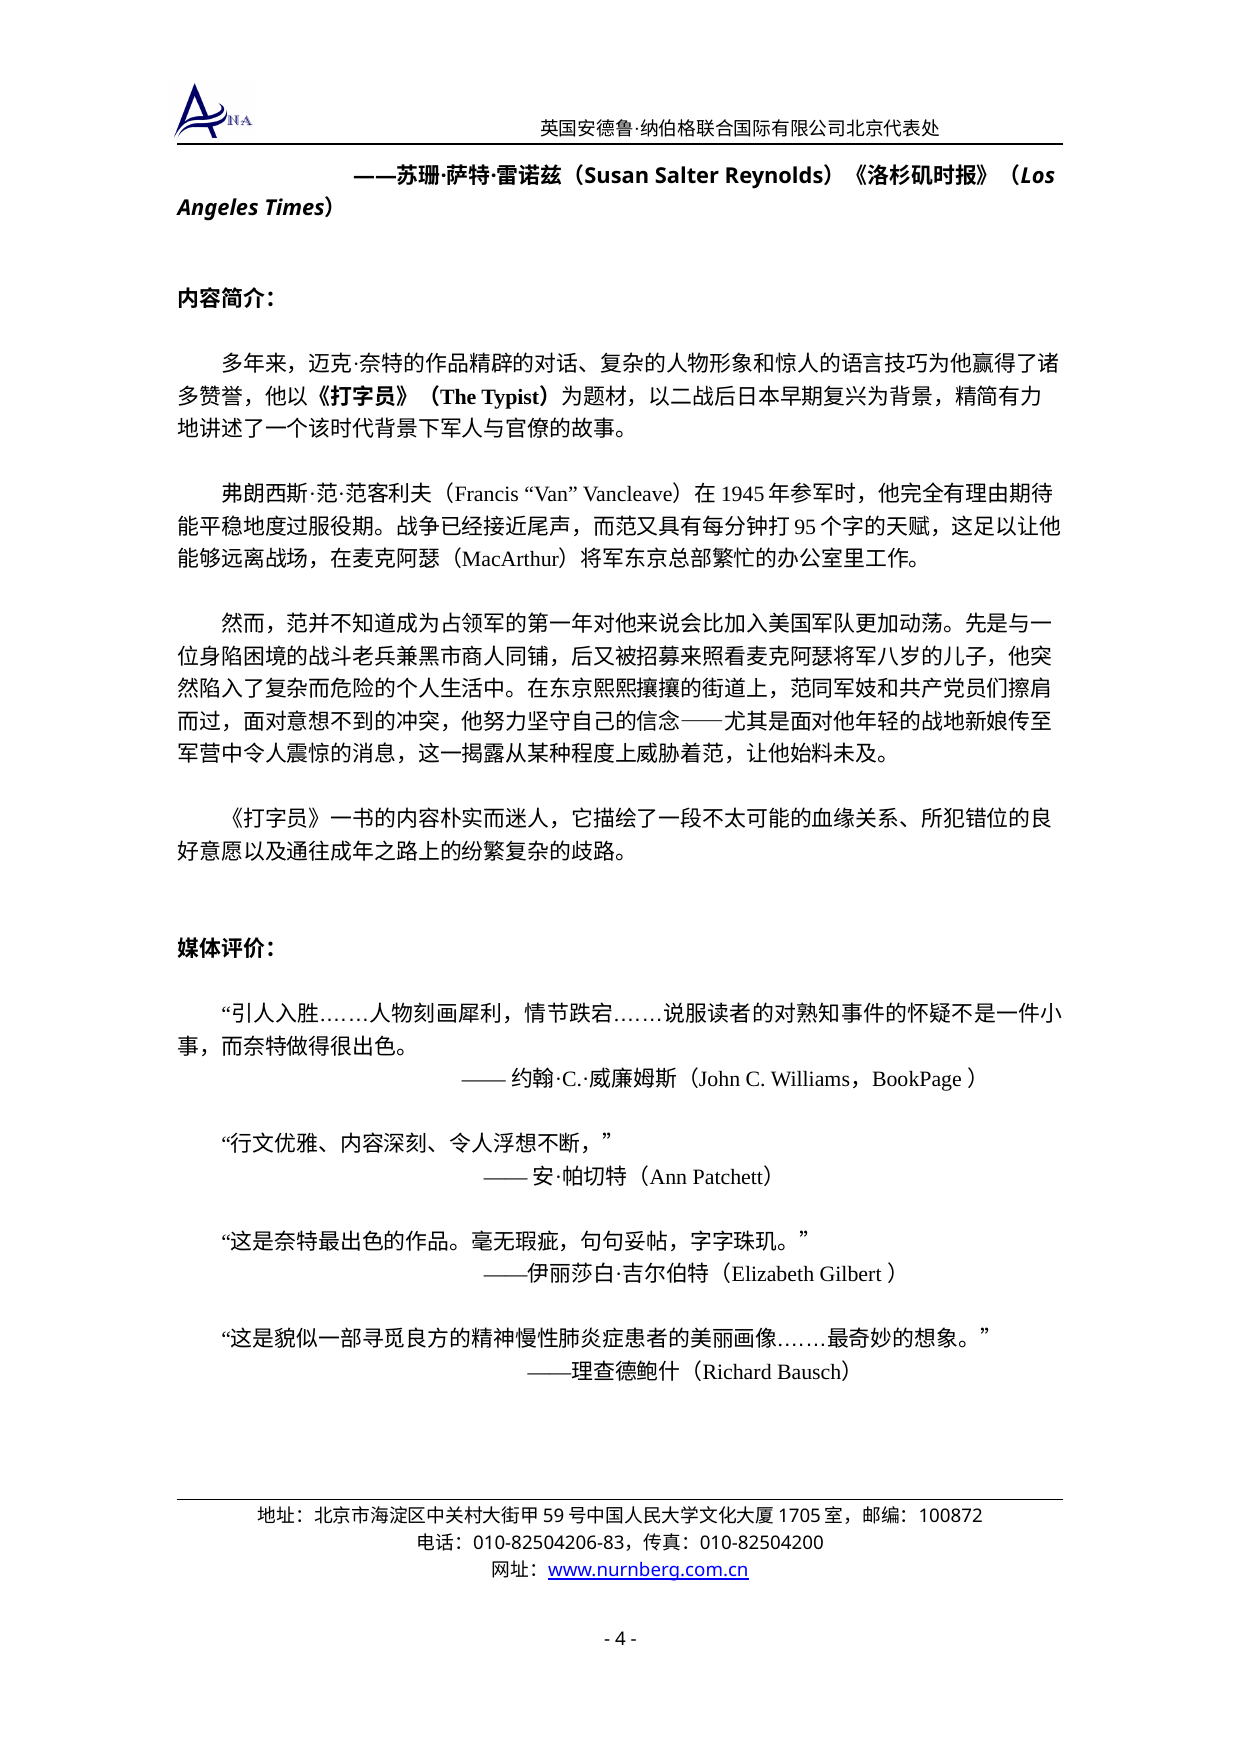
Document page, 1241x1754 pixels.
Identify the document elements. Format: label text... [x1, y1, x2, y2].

text ——伊丽莎白·吉尔伯特（Elizabeth Gilbert ） [177, 1256, 1063, 1288]
text 内容简介： [177, 281, 1063, 313]
text 多年来，迈克·奈特的作品精辟的对话、复杂的人物形象和惊人的语言技巧为他赢得了诸多赞誉，他以《打字员》（The Typist）为题材，以二战后日本早期复兴为背景，精简有力地讲述了一个该时代背景下军人与官僚的故事。 [177, 346, 1063, 443]
text ——理查德鲍什（Richard Bausch） [177, 1353, 1063, 1386]
text “这是貌似一部寻觅良方的精神慢性肺炎症患者的美丽画像.……最奇妙的想象。” [177, 1321, 1063, 1353]
picture [166, 79, 258, 140]
text “这是奈特最出色的作品。毫无瑕疵，句句妥帖，字字珠玑。” [177, 1223, 1063, 1256]
text 《打字员》一书的内容朴实而迷人，它描绘了一段不太可能的血缘关系、所犯错位的良好意愿以及通往成年之路上的纷繁复杂的歧路。 [177, 801, 1063, 866]
text —— 约翰·C.·威廉姆斯（John C. Williams，BookPage ） [177, 1061, 1063, 1093]
text “行文优雅、内容深刻、令人浮想不断，” [177, 1126, 1063, 1158]
text —— 安·帕切特（Ann Patchett） [177, 1158, 1063, 1191]
text “引人入胜.……人物刻画犀利，情节跌宕.……说服读者的对熟知事件的怀疑不是一件小事，而奈特做得很出色。 [177, 996, 1063, 1061]
text 弗朗西斯·范·范客利夫（Francis “Van” Vancleave）在1945年参军时，他完全有理由期待能平稳地度过服役期。战争已经接近尾声，而范又具有每分钟打95个字的天赋，这足以让他能够远离战场，在麦克阿瑟（MacArthur）将军东京总部繁忙的办公室里工作。 [177, 476, 1063, 573]
text 然而，范并不知道成为占领军的第一年对他来说会比加入美国军队更加动荡。先是与一位身陷困境的战斗老兵兼黑市商人同铺，后又被招募来照看麦克阿瑟将军八岁的儿子，他突然陷入了复杂而危险的个人生活中。在东京熙熙攘攘的街道上，范同军妓和共产党员们擦肩而过，面对意想不到的冲突，他努力坚守自己的信念——尤其是面对他年轻的战地新娘传至军营中令人震惊的消息，这一揭露从某种程度上威胁着范，让他始料未及。 [177, 606, 1063, 768]
text 媒体评价： [177, 931, 1063, 963]
text ——苏珊·萨特·雷诺兹（Susan Salter Reynolds）《洛杉矶时报》（Los Angeles Times） [177, 158, 1063, 221]
